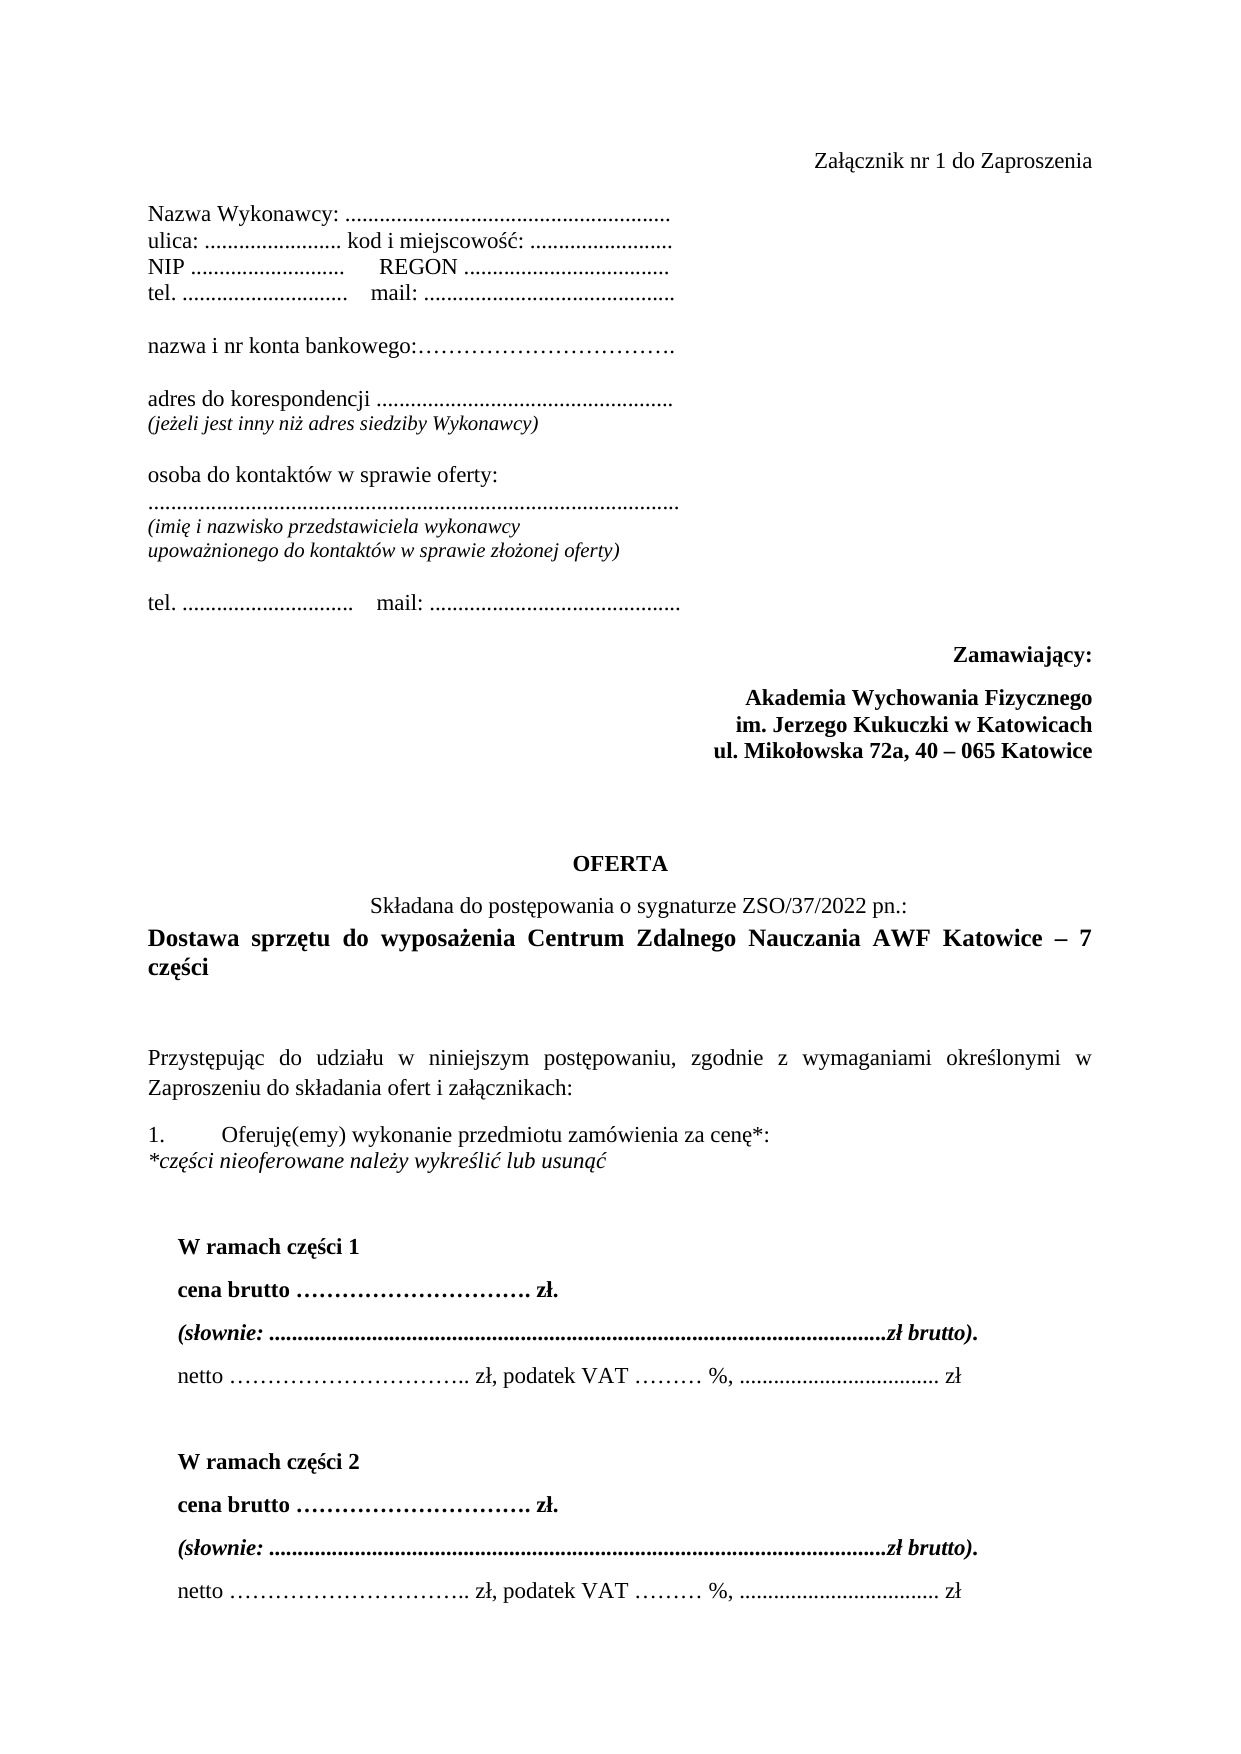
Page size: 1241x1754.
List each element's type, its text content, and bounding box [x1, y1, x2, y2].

text netto ………………………….. zł, podatek VAT ……… %, ................................... zł [177, 1362, 1093, 1389]
text OFERTA [148, 849, 1093, 876]
text (jeżeli jest inny niż adres siedziby Wykonawcy) [148, 411, 1093, 435]
text W ramach części 1 [177, 1233, 1093, 1260]
text cena brutto …………………………. zł. [177, 1491, 1093, 1518]
text Przystępując do udziału w niniejszym postępowaniu, zgodnie z wymaganiami określonymi w Zaproszeniu do składania ofert i załącznikach: [148, 1044, 1093, 1100]
text ............................................................................................. [148, 488, 1093, 514]
text tel. .............................. mail: ............................................ [148, 589, 1093, 615]
text osoba do kontaktów w sprawie oferty: [148, 462, 1093, 488]
text *części nieoferowane należy wykreślić lub usunąć [148, 1147, 1093, 1174]
text Dostawa sprzętu do wyposażenia Centrum Zdalnego Nauczania AWF Katowice – 7 części [148, 923, 1093, 980]
text im. Jerzego Kukuczki w Katowicach [664, 711, 1093, 737]
text tel. ............................. mail: ............................................ [148, 279, 1093, 306]
text Zamawiający: [148, 641, 1093, 668]
text ulica: ........................ kod i miejscowość: ......................... [148, 227, 1093, 253]
text upoważnionego do kontaktów w sprawie złożonej oferty) [148, 538, 1093, 562]
text Składana do postępowania o sygnaturze ZSO/37/2022 pn.: [185, 893, 1093, 919]
text W ramach części 2 [177, 1448, 1093, 1475]
text netto ………………………….. zł, podatek VAT ……… %, ................................... zł [177, 1577, 1093, 1604]
text (słownie: ............................................................................................................zł brutto). [177, 1319, 1093, 1346]
text (imię i nazwisko przedstawiciela wykonawcy [148, 514, 1093, 538]
list Oferuję(emy) wykonanie przedmiotu zamówienia za cenę*: [148, 1121, 1093, 1147]
text adres do korespondencji .................................................... [148, 385, 1093, 411]
text NIP ........................... REGON .................................... [148, 253, 1093, 279]
text ul. Mikołowska 72a, 40 – 065 Katowice [664, 737, 1093, 763]
text Załącznik nr 1 do Zaproszenia [148, 148, 1093, 174]
text Nazwa Wykonawcy: ......................................................... [148, 200, 1093, 227]
text Akademia Wychowania Fizycznego [635, 684, 1093, 711]
text nazwa i nr konta bankowego:……………………………. [148, 332, 1093, 358]
text cena brutto …………………………. zł. [177, 1276, 1093, 1303]
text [177, 1534, 1093, 1561]
